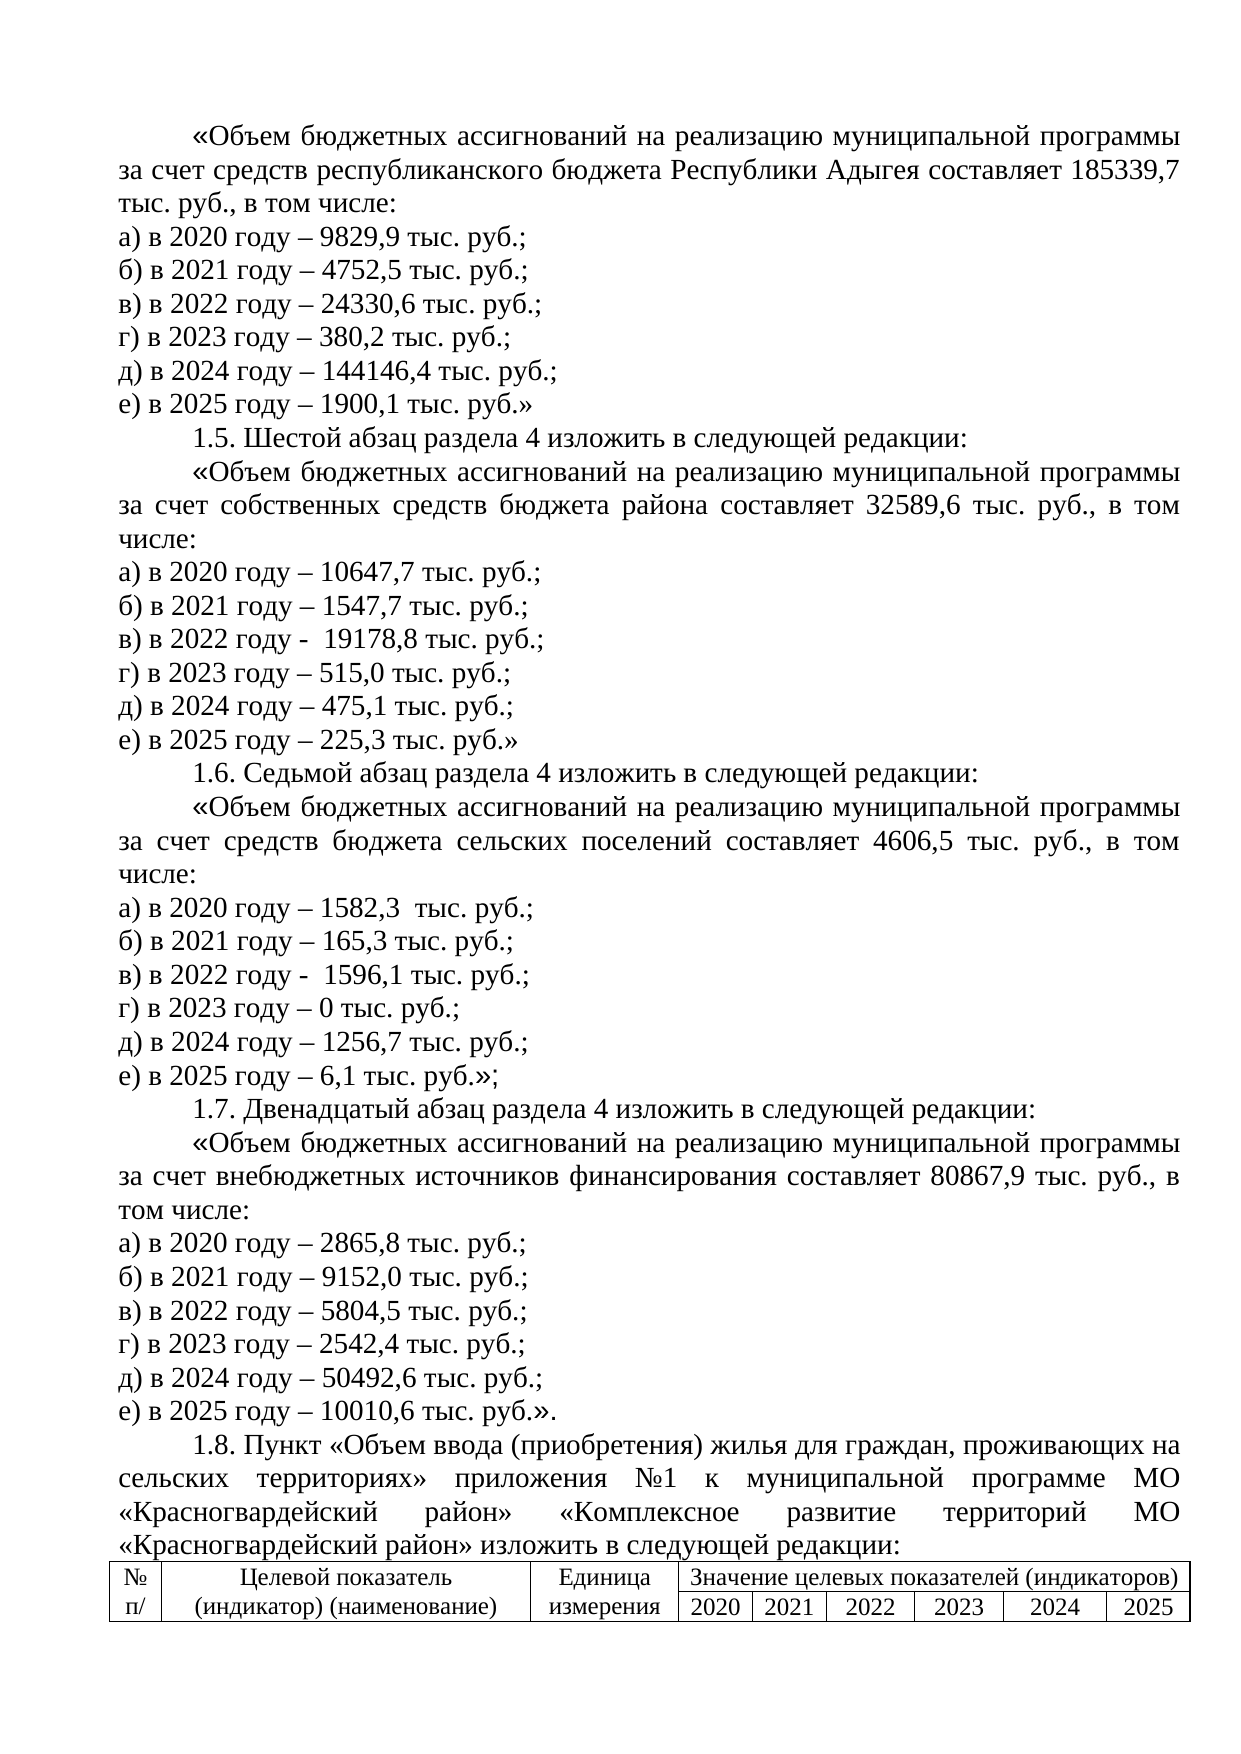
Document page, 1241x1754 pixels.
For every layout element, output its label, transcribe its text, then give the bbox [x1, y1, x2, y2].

text е) в 2025 году – 10010,6 тыс. руб.». [118, 1393, 1181, 1427]
text д) в 2024 году – 50492,6 тыс. руб.; [118, 1360, 1181, 1393]
text 1.5. Шестой абзац раздела 4 изложить в следующей редакции: [118, 420, 1181, 454]
text е) в 2025 году – 6,1 тыс. руб.»; [118, 1058, 1181, 1091]
text в) в 2022 году – 5804,5 тыс. руб.; [118, 1293, 1181, 1326]
text а) в 2020 году – 10647,7 тыс. руб.; [118, 554, 1181, 588]
table_cell 2024 год [1004, 1592, 1106, 1621]
text е) в 2025 году – 225,3 тыс. руб.» [118, 722, 1181, 756]
text г) в 2023 году – 0 тыс. руб.; [118, 991, 1181, 1024]
table_cell 2020 год [679, 1592, 752, 1621]
text д) в 2024 году – 144146,4 тыс. руб.; [118, 353, 1181, 387]
table_header Целевой показатель (индикатор) (наименование) [162, 1562, 530, 1621]
text г) в 2023 году – 2542,4 тыс. руб.; [118, 1326, 1181, 1360]
text б) в 2021 году – 1547,7 тыс. руб.; [118, 588, 1181, 621]
text «Объем бюджетных ассигнований на реализацию муниципальной программы за счет средств бюджета сельских поселений составляет 4606,5 тыс. руб., в том числе: [118, 789, 1181, 890]
text 1.6. Седьмой абзац раздела 4 изложить в следующей редакции: [118, 756, 1181, 789]
text в) в 2022 году – 24330,6 тыс. руб.; [118, 286, 1181, 319]
text а) в 2020 году – 1582,3 тыс. руб.; [118, 890, 1181, 923]
text в) в 2022 году - 1596,1 тыс. руб.; [118, 957, 1181, 991]
table_header Единица измерения [531, 1562, 678, 1621]
text д) в 2024 году – 1256,7 тыс. руб.; [118, 1024, 1181, 1058]
table_cell 2022 год [827, 1592, 914, 1621]
text «Объем бюджетных ассигнований на реализацию муниципальной программы за счет собственных средств бюджета района составляет 32589,6 тыс. руб., в том числе: [118, 454, 1181, 554]
text б) в 2021 году – 4752,5 тыс. руб.; [118, 252, 1181, 286]
text 1.8. Пункт «Объем ввода (приобретения) жилья для граждан, проживающих на сельских территориях» приложения №1 к муниципальной программе МО «Красногвардейский район» «Комплексное развитие территорий МО «Красногвардейский район» изложить в следующей редакции: [118, 1427, 1181, 1561]
table_header № п/п [110, 1562, 161, 1621]
text а) в 2020 году – 9829,9 тыс. руб.; [118, 219, 1181, 252]
text а) в 2020 году – 2865,8 тыс. руб.; [118, 1226, 1181, 1259]
text д) в 2024 году – 475,1 тыс. руб.; [118, 688, 1181, 722]
text «Объем бюджетных ассигнований на реализацию муниципальной программы за счет средств республиканского бюджета Республики Адыгея составляет 185339,7 тыс. руб., в том числе: [118, 118, 1181, 219]
text г) в 2023 году – 380,2 тыс. руб.; [118, 319, 1181, 353]
table_cell 2021 год [753, 1592, 826, 1621]
table_cell 2023 год [915, 1592, 1003, 1621]
table_cell 2025 год [1107, 1592, 1189, 1621]
table_header Значение целевых показателей (индикаторов) [679, 1562, 1189, 1591]
text г) в 2023 году – 515,0 тыс. руб.; [118, 655, 1181, 688]
text 1.7. Двенадцатый абзац раздела 4 изложить в следующей редакции: [118, 1091, 1181, 1125]
text б) в 2021 году – 9152,0 тыс. руб.; [118, 1259, 1181, 1293]
text е) в 2025 году – 1900,1 тыс. руб.» [118, 387, 1181, 420]
text в) в 2022 году - 19178,8 тыс. руб.; [118, 621, 1181, 655]
text «Объем бюджетных ассигнований на реализацию муниципальной программы за счет внебюджетных источников финансирования составляет 80867,9 тыс. руб., в том числе: [118, 1125, 1181, 1226]
text б) в 2021 году – 165,3 тыс. руб.; [118, 923, 1181, 957]
